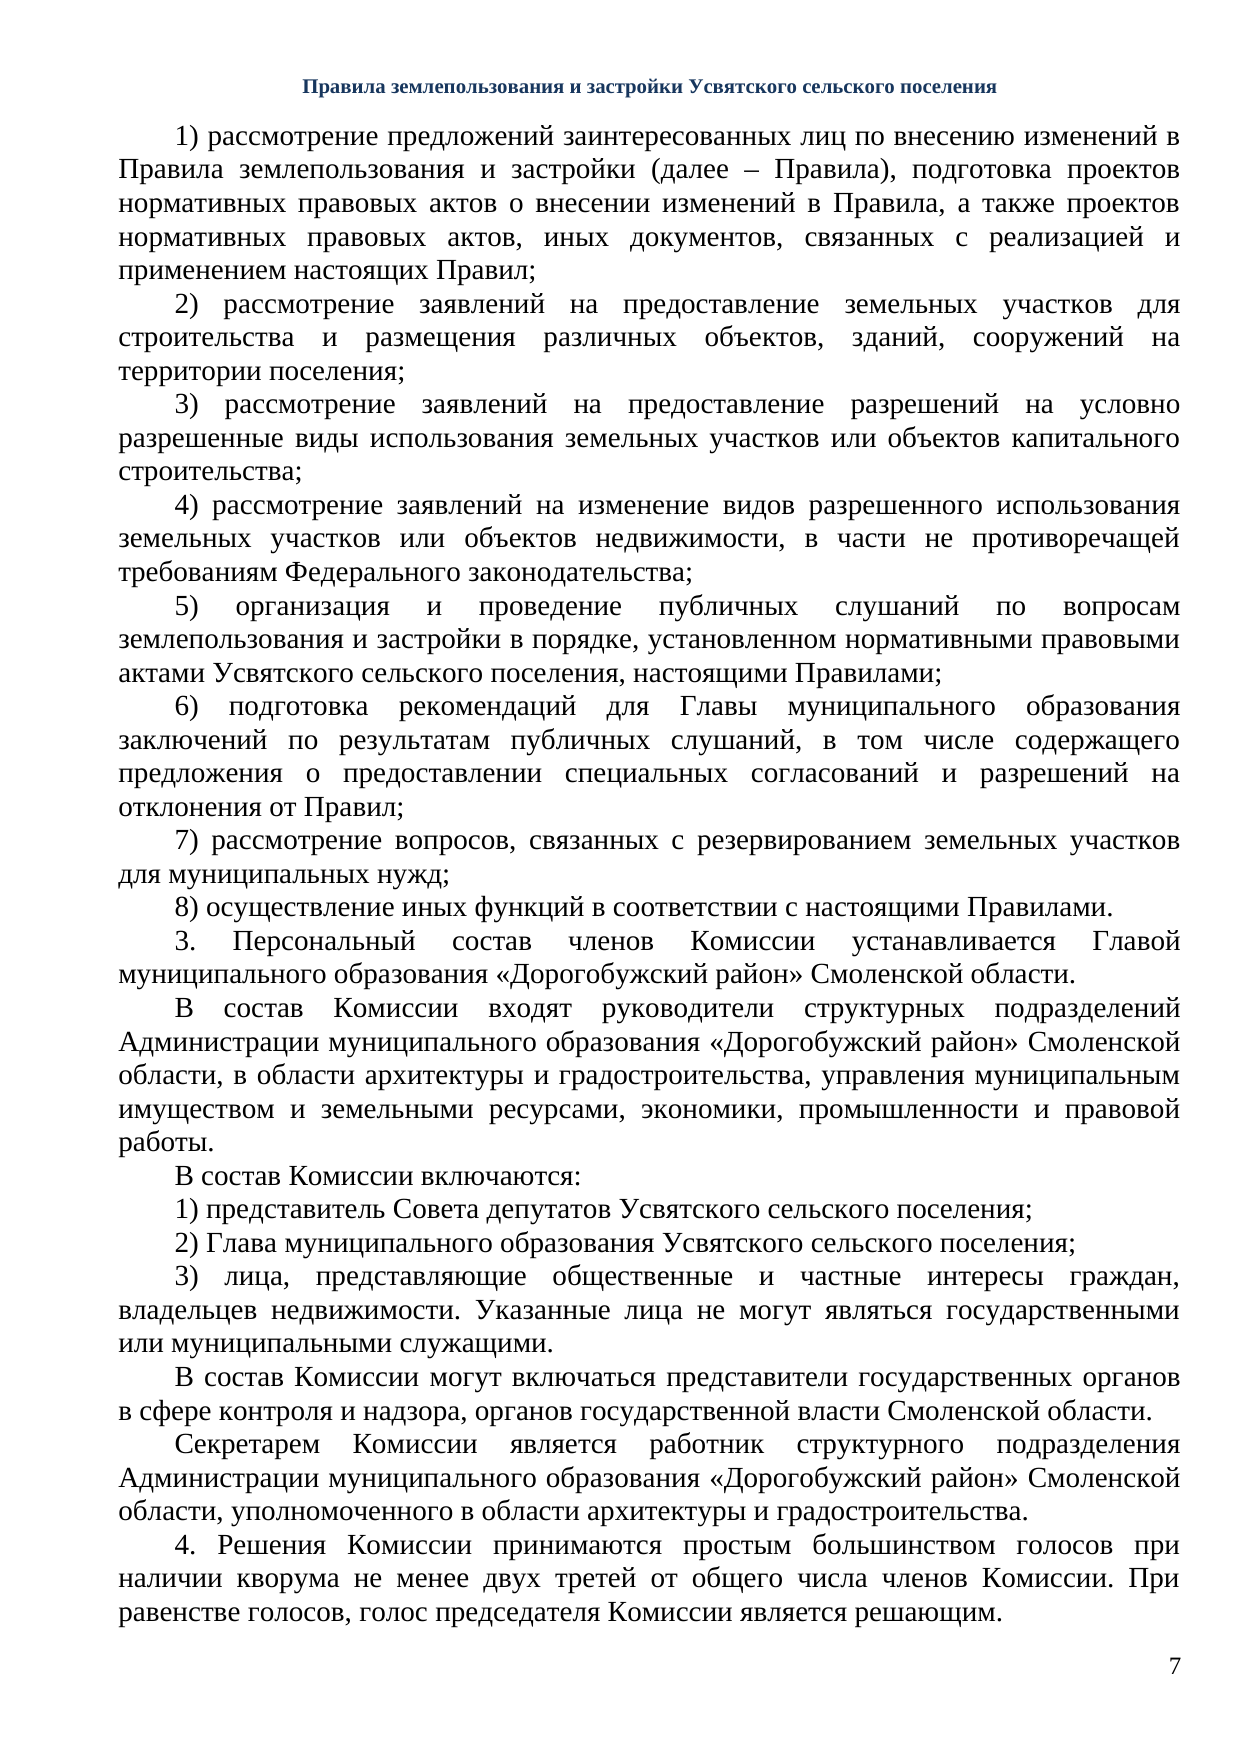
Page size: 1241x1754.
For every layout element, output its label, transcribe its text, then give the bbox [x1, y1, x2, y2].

text 5) организация и проведение публичных слушаний по вопросам землепользования и застройки в порядке, установленном нормативными правовыми актами Усвятского сельского поселения, настоящими Правилами; [118, 588, 1181, 688]
text 8) осуществление иных функций в соответствии с настоящими Правилами. [118, 889, 1181, 923]
text 3) рассмотрение заявлений на предоставление разрешений на условно разрешенные виды использования земельных участков или объектов капитального строительства; [118, 386, 1181, 487]
text В состав Комиссии включаются: [118, 1158, 1181, 1191]
text 4. Решения Комиссии принимаются простым большинством голосов при наличии кворума не менее двух третей от общего числа членов Комиссии. При равенстве голосов, голос председателя Комиссии является решающим. [118, 1527, 1181, 1627]
text 3. Персональный состав членов Комиссии устанавливается Главой муниципального образования «Дорогобужский район» Смоленской области. [118, 923, 1181, 990]
text 7) рассмотрение вопросов, связанных с резервированием земельных участков для муниципальных нужд; [118, 822, 1181, 889]
text 3) лица, представляющие общественные и частные интересы граждан, владельцев недвижимости. Указанные лица не могут являться государственными или муниципальными служащими. [118, 1258, 1181, 1359]
text 1) представитель Совета депутатов Усвятского сельского поселения; [118, 1191, 1181, 1225]
text Секретарем Комиссии является работник структурного подразделения Администрации муниципального образования «Дорогобужский район» Смоленской области, уполномоченного в области архитектуры и градостроительства. [118, 1426, 1181, 1527]
text 2) рассмотрение заявлений на предоставление земельных участков для строительства и размещения различных объектов, зданий, сооружений на территории поселения; [118, 286, 1181, 386]
text 2) Глава муниципального образования Усвятского сельского поселения; [118, 1225, 1181, 1258]
text 4) рассмотрение заявлений на изменение видов разрешенного использования земельных участков или объектов недвижимости, в части не противоречащей требованиям Федерального законодательства; [118, 487, 1181, 588]
text 6) подготовка рекомендаций для Главы муниципального образования заключений по результатам публичных слушаний, в том числе содержащего предложения о предоставлении специальных согласований и разрешений на отклонения от Правил; [118, 688, 1181, 822]
text 1) рассмотрение предложений заинтересованных лиц по внесению изменений в Правила землепользования и застройки (далее – Правила), подготовка проектов нормативных правовых актов о внесении изменений в Правила, а также проектов нормативных правовых актов, иных документов, связанных с реализацией и применением настоящих Правил; [118, 118, 1181, 286]
text В состав Комиссии входят руководители структурных подразделений Администрации муниципального образования «Дорогобужский район» Смоленской области, в области архитектуры и градостроительства, управления муниципальным имуществом и земельными ресурсами, экономики, промышленности и правовой работы. [118, 990, 1181, 1158]
text В состав Комиссии могут включаться представители государственных органов в сфере контроля и надзора, органов государственной власти Смоленской области. [118, 1359, 1181, 1426]
